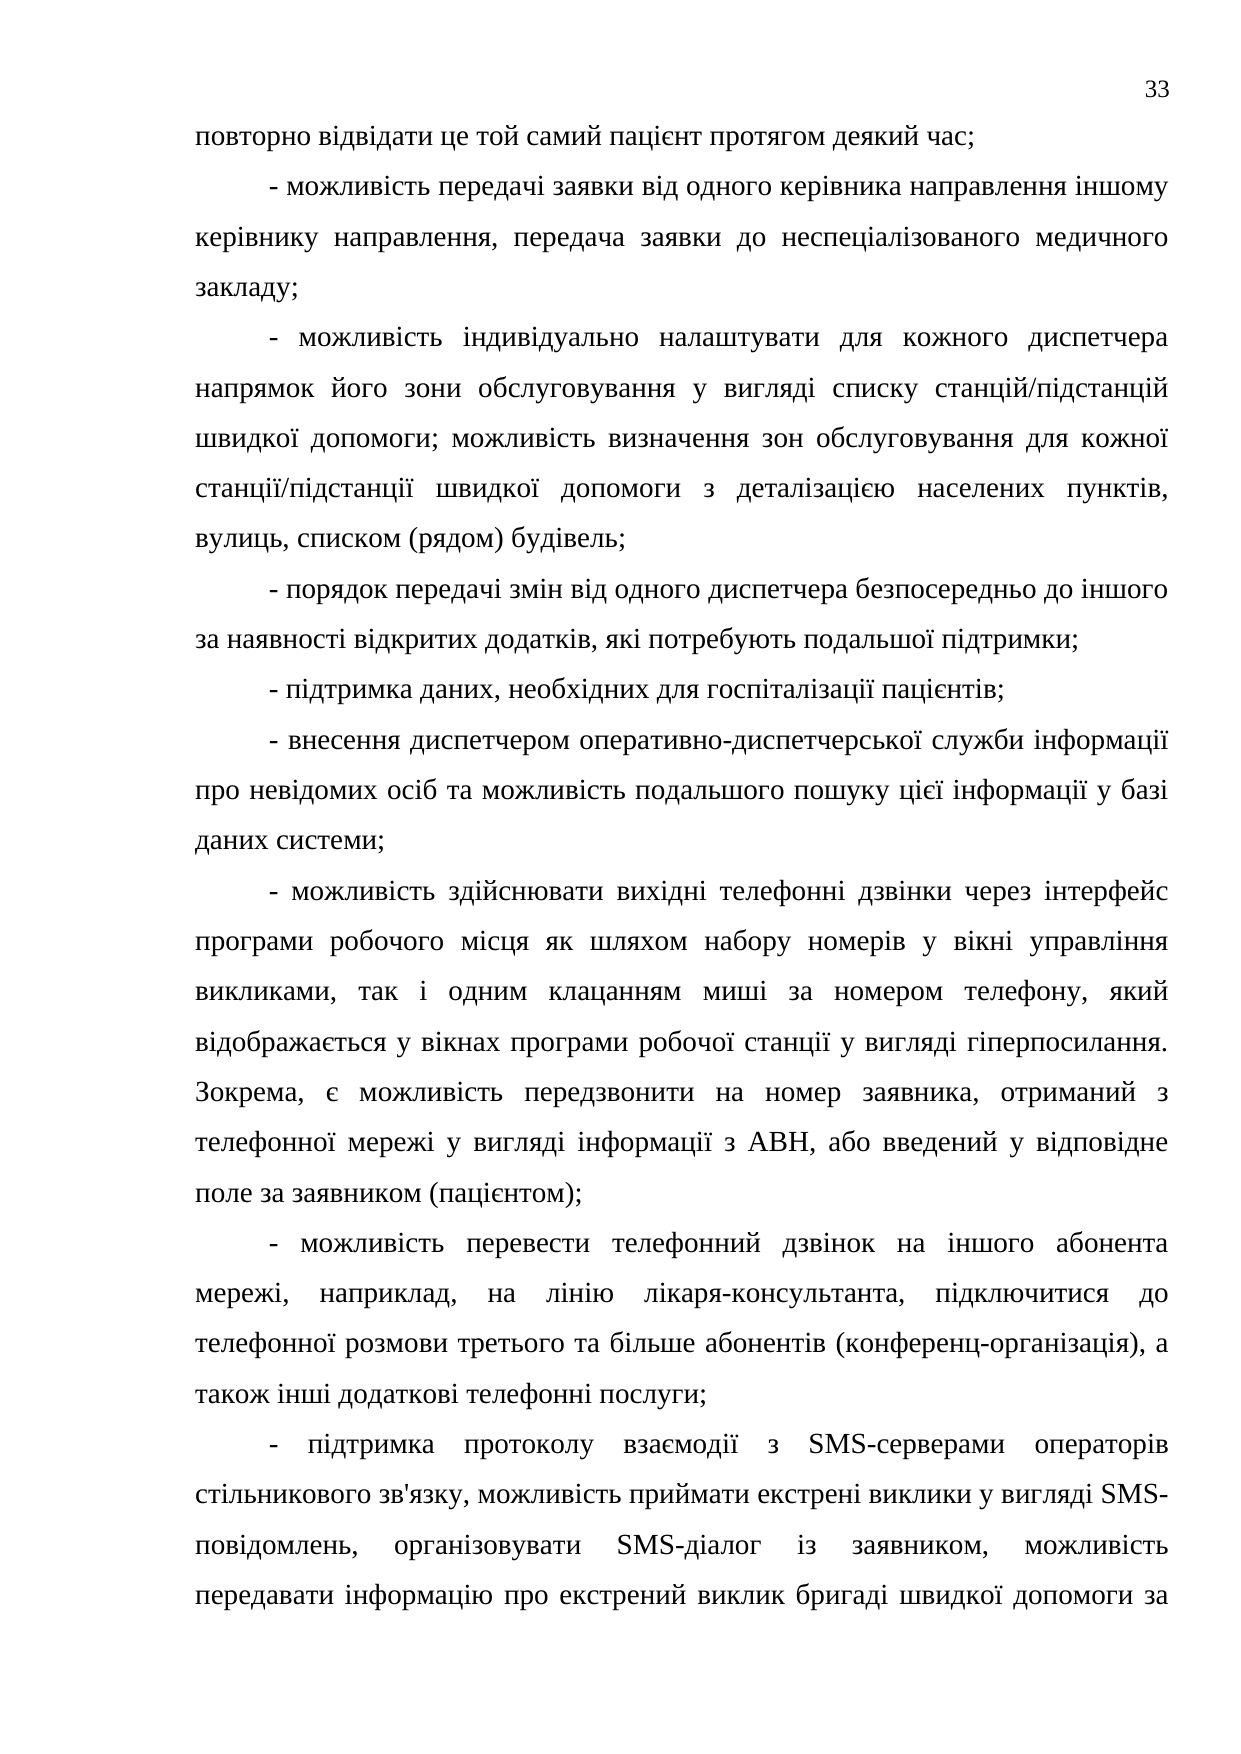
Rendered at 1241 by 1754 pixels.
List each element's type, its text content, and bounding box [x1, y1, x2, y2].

text - порядок передачі змін від одного диспетчера безпосередньо до іншого за наявності відкритих додатків, які потребують подальшої підтримки; [195, 571, 1169, 655]
text - можливість індивідуально налаштувати для кожного диспетчера напрямок його зони обслуговування у вигляді списку станцій/підстанцій швидкої допомоги; можливість визначення зон обслуговування для кожної станції/підстанції швидкої допомоги з деталізацією населених пунктів, вулиць, списком (рядом) будівель; [195, 319, 1169, 554]
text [195, 1426, 1169, 1611]
text - внесення диспетчером оперативно-диспетчерської служби інформації про невідомих осіб та можливість подальшого пошуку цієї інформації у базі даних системи; [195, 722, 1169, 856]
text - можливість передачі заявки від одного керівника направлення іншому керівнику направлення, передача заявки до неспеціалізованого медичного закладу; [195, 168, 1169, 303]
text - можливість перевести телефонний дзвінок на іншого абонента мережі, наприклад, на лінію лікаря-консультанта, підключитися до телефонної розмови третього та більше абонентів (конференц-організація), а також інші додаткові телефонні послуги; [195, 1225, 1169, 1409]
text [195, 118, 1169, 152]
text - підтримка даних, необхідних для госпіталізації пацієнтів; [195, 672, 1169, 705]
text - можливість здійснювати вихідні телефонні дзвінки через інтерфейс програми робочого місця як шляхом набору номерів у вікні управління викликами, так і одним клацанням миші за номером телефону, який відображається у вікнах програми робочої станції у вигляді гіперпосилання. Зокрема, є можливість передзвонити на номер заявника, отриманий з телефонної мережі у вигляді інформації з АВН, або введений у відповідне поле за заявником (пацієнтом); [195, 873, 1169, 1208]
